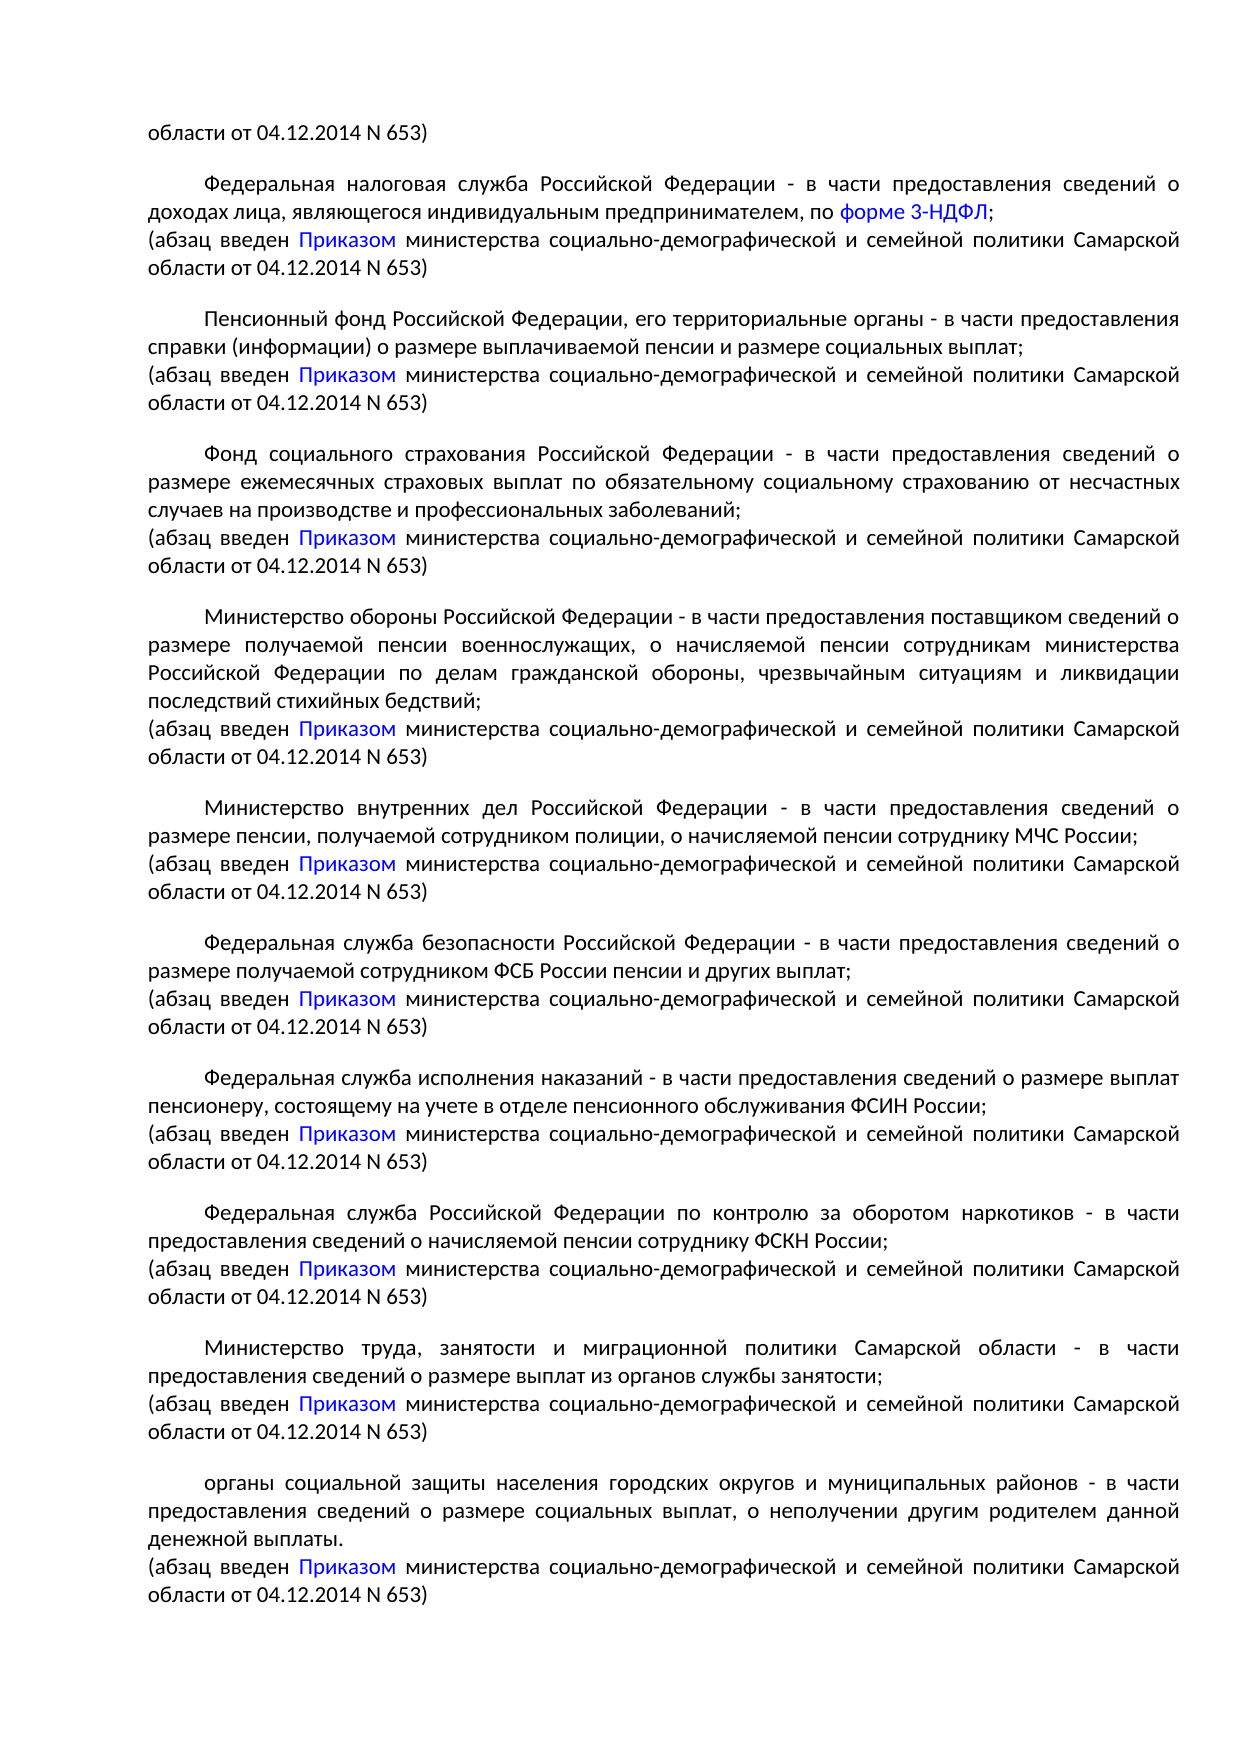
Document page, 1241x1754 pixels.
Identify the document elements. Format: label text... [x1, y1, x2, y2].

text Федеральная служба исполнения наказаний - в части предоставления сведений о размере выплат пенсионеру, состоящему на учете в отделе пенсионного обслуживания ФСИН России; [148, 1063, 1181, 1119]
text (абзац введен Приказом министерства социально-демографической и семейной политики Самарской области от 04.12.2014 N 653) [148, 849, 1181, 905]
text Министерство внутренних дел Российской Федерации - в части предоставления сведений о размере пенсии, получаемой сотрудником полиции, о начисляемой пенсии сотруднику МЧС России; [148, 793, 1181, 849]
text Федеральная служба безопасности Российской Федерации - в части предоставления сведений о размере получаемой сотрудником ФСБ России пенсии и других выплат; [148, 928, 1181, 984]
text Фонд социального страхования Российской Федерации - в части предоставления сведений о размере ежемесячных страховых выплат по обязательному социальному страхованию от несчастных случаев на производстве и профессиональных заболеваний; [148, 439, 1181, 523]
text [148, 118, 1181, 146]
text Федеральная служба Российской Федерации по контролю за оборотом наркотиков - в части предоставления сведений о начисляемой пенсии сотруднику ФСКН России; [148, 1198, 1181, 1254]
text (абзац введен Приказом министерства социально-демографической и семейной политики Самарской области от 04.12.2014 N 653) [148, 1119, 1181, 1175]
text (абзац введен Приказом министерства социально-демографической и семейной политики Самарской области от 04.12.2014 N 653) [148, 714, 1181, 770]
text (абзац введен Приказом министерства социально-демографической и семейной политики Самарской области от 04.12.2014 N 653) [148, 523, 1181, 579]
text (абзац введен Приказом министерства социально-демографической и семейной политики Самарской области от 04.12.2014 N 653) [148, 1552, 1181, 1608]
text (абзац введен Приказом министерства социально-демографической и семейной политики Самарской области от 04.12.2014 N 653) [148, 360, 1181, 416]
text (абзац введен Приказом министерства социально-демографической и семейной политики Самарской области от 04.12.2014 N 653) [148, 1254, 1181, 1310]
text Министерство труда, занятости и миграционной политики Самарской области - в части предоставления сведений о размере выплат из органов службы занятости; [148, 1333, 1181, 1389]
text (абзац введен Приказом министерства социально-демографической и семейной политики Самарской области от 04.12.2014 N 653) [148, 225, 1181, 281]
text органы социальной защиты населения городских округов и муниципальных районов - в части предоставления сведений о размере социальных выплат, о неполучении другим родителем данной денежной выплаты. [148, 1468, 1181, 1552]
text Пенсионный фонд Российской Федерации, его территориальные органы - в части предоставления справки (информации) о размере выплачиваемой пенсии и размере социальных выплат; [148, 304, 1181, 360]
text Федеральная налоговая служба Российской Федерации - в части предоставления сведений о доходах лица, являющегося индивидуальным предпринимателем, по форме 3-НДФЛ; [148, 169, 1181, 225]
text (абзац введен Приказом министерства социально-демографической и семейной политики Самарской области от 04.12.2014 N 653) [148, 1389, 1181, 1445]
text (абзац введен Приказом министерства социально-демографической и семейной политики Самарской области от 04.12.2014 N 653) [148, 984, 1181, 1040]
text Министерство обороны Российской Федерации - в части предоставления поставщиком сведений о размере получаемой пенсии военнослужащих, о начисляемой пенсии сотрудникам министерства Российской Федерации по делам гражданской обороны, чрезвычайным ситуациям и ликвидации последствий стихийных бедствий; [148, 602, 1181, 714]
